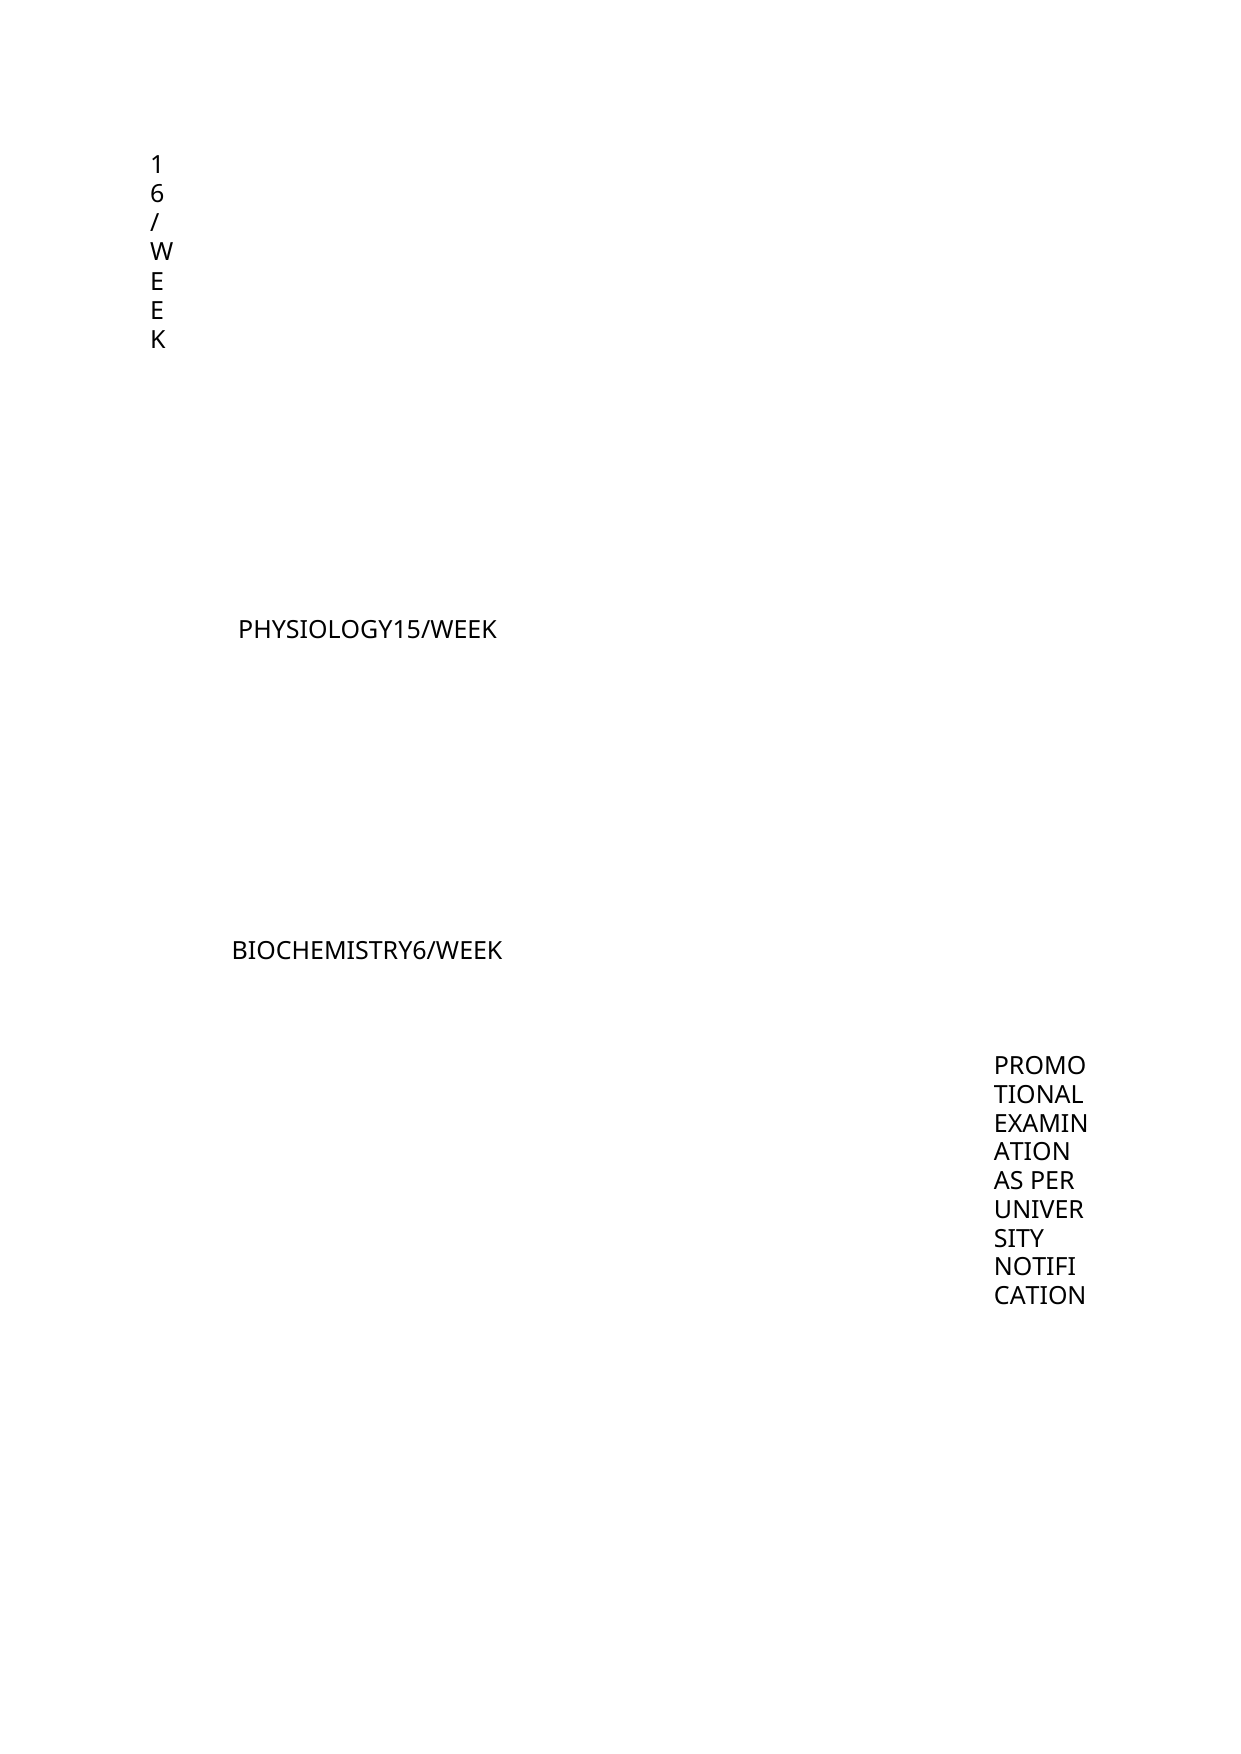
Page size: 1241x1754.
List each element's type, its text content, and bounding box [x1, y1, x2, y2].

text PROMOTIONAL EXAMINATION AS PER UNIVERSITY NOTIFICATION [994, 1052, 1090, 1310]
